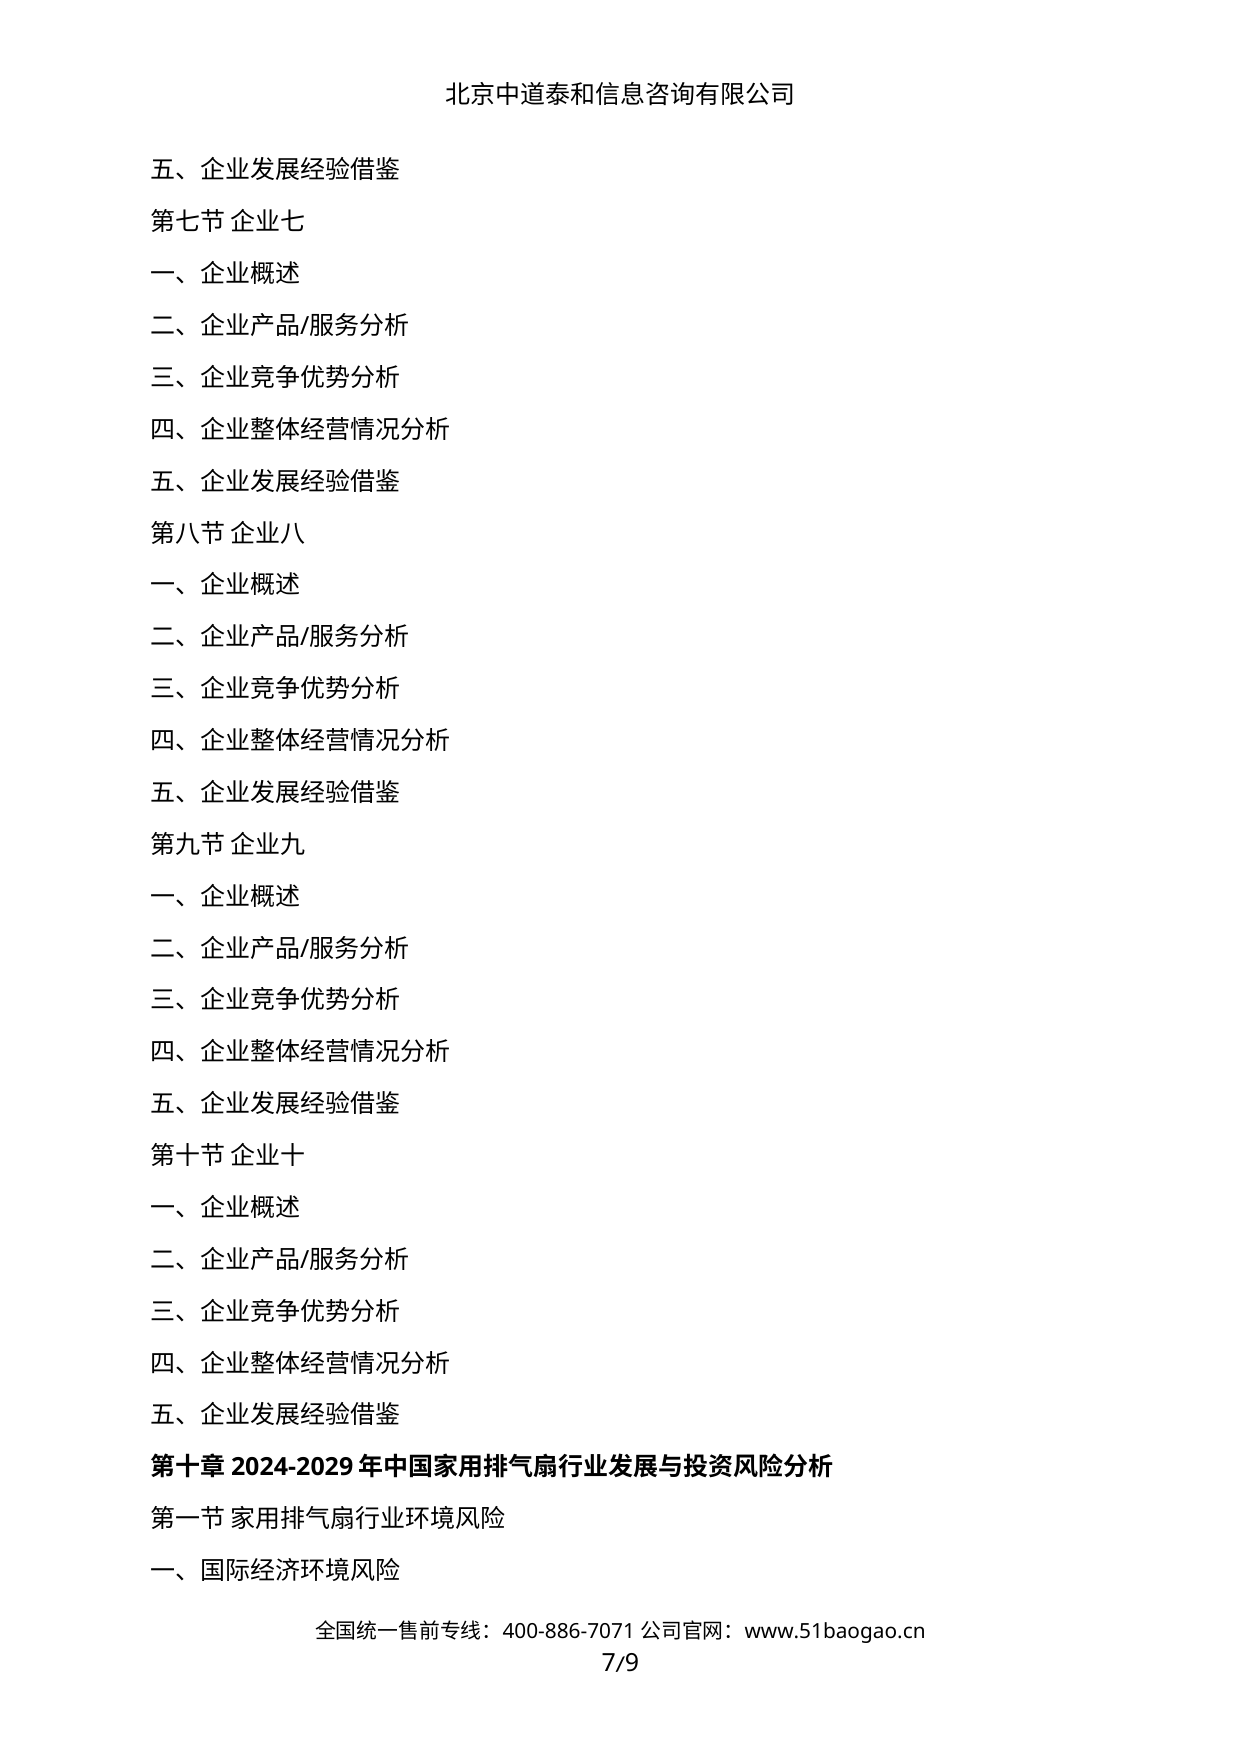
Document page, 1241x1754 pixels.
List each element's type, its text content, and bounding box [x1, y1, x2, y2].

text 一、国际经济环境风险 [150, 1551, 1090, 1587]
text 第八节 企业八 [150, 513, 1090, 549]
text 一、企业概述 [150, 876, 1090, 912]
text 第一节 家用排气扇行业环境风险 [150, 1499, 1090, 1535]
text 三、企业竞争优势分析 [150, 1291, 1090, 1327]
text 四、企业整体经营情况分析 [150, 1032, 1090, 1068]
text 第九节 企业九 [150, 824, 1090, 861]
text 二、企业产品/服务分析 [150, 928, 1090, 964]
text 二、企业产品/服务分析 [150, 617, 1090, 653]
text 四、企业整体经营情况分析 [150, 1343, 1090, 1379]
text 三、企业竞争优势分析 [150, 669, 1090, 705]
text 五、企业发展经验借鉴 [150, 150, 1090, 186]
text 五、企业发展经验借鉴 [150, 1395, 1090, 1431]
text 一、企业概述 [150, 1187, 1090, 1224]
text 四、企业整体经营情况分析 [150, 409, 1090, 446]
text 五、企业发展经验借鉴 [150, 1084, 1090, 1120]
text 二、企业产品/服务分析 [150, 306, 1090, 342]
text 五、企业发展经验借鉴 [150, 772, 1090, 809]
text 第七节 企业七 [150, 202, 1090, 238]
text 一、企业概述 [150, 565, 1090, 601]
text 一、企业概述 [150, 254, 1090, 290]
text 二、企业产品/服务分析 [150, 1239, 1090, 1276]
text 三、企业竞争优势分析 [150, 357, 1090, 394]
text 四、企业整体经营情况分析 [150, 721, 1090, 757]
text 三、企业竞争优势分析 [150, 980, 1090, 1016]
text 五、企业发展经验借鉴 [150, 461, 1090, 497]
text 第十章 2024-2029年中国家用排气扇行业发展与投资风险分析 [150, 1447, 1090, 1483]
text 第十节 企业十 [150, 1136, 1090, 1172]
